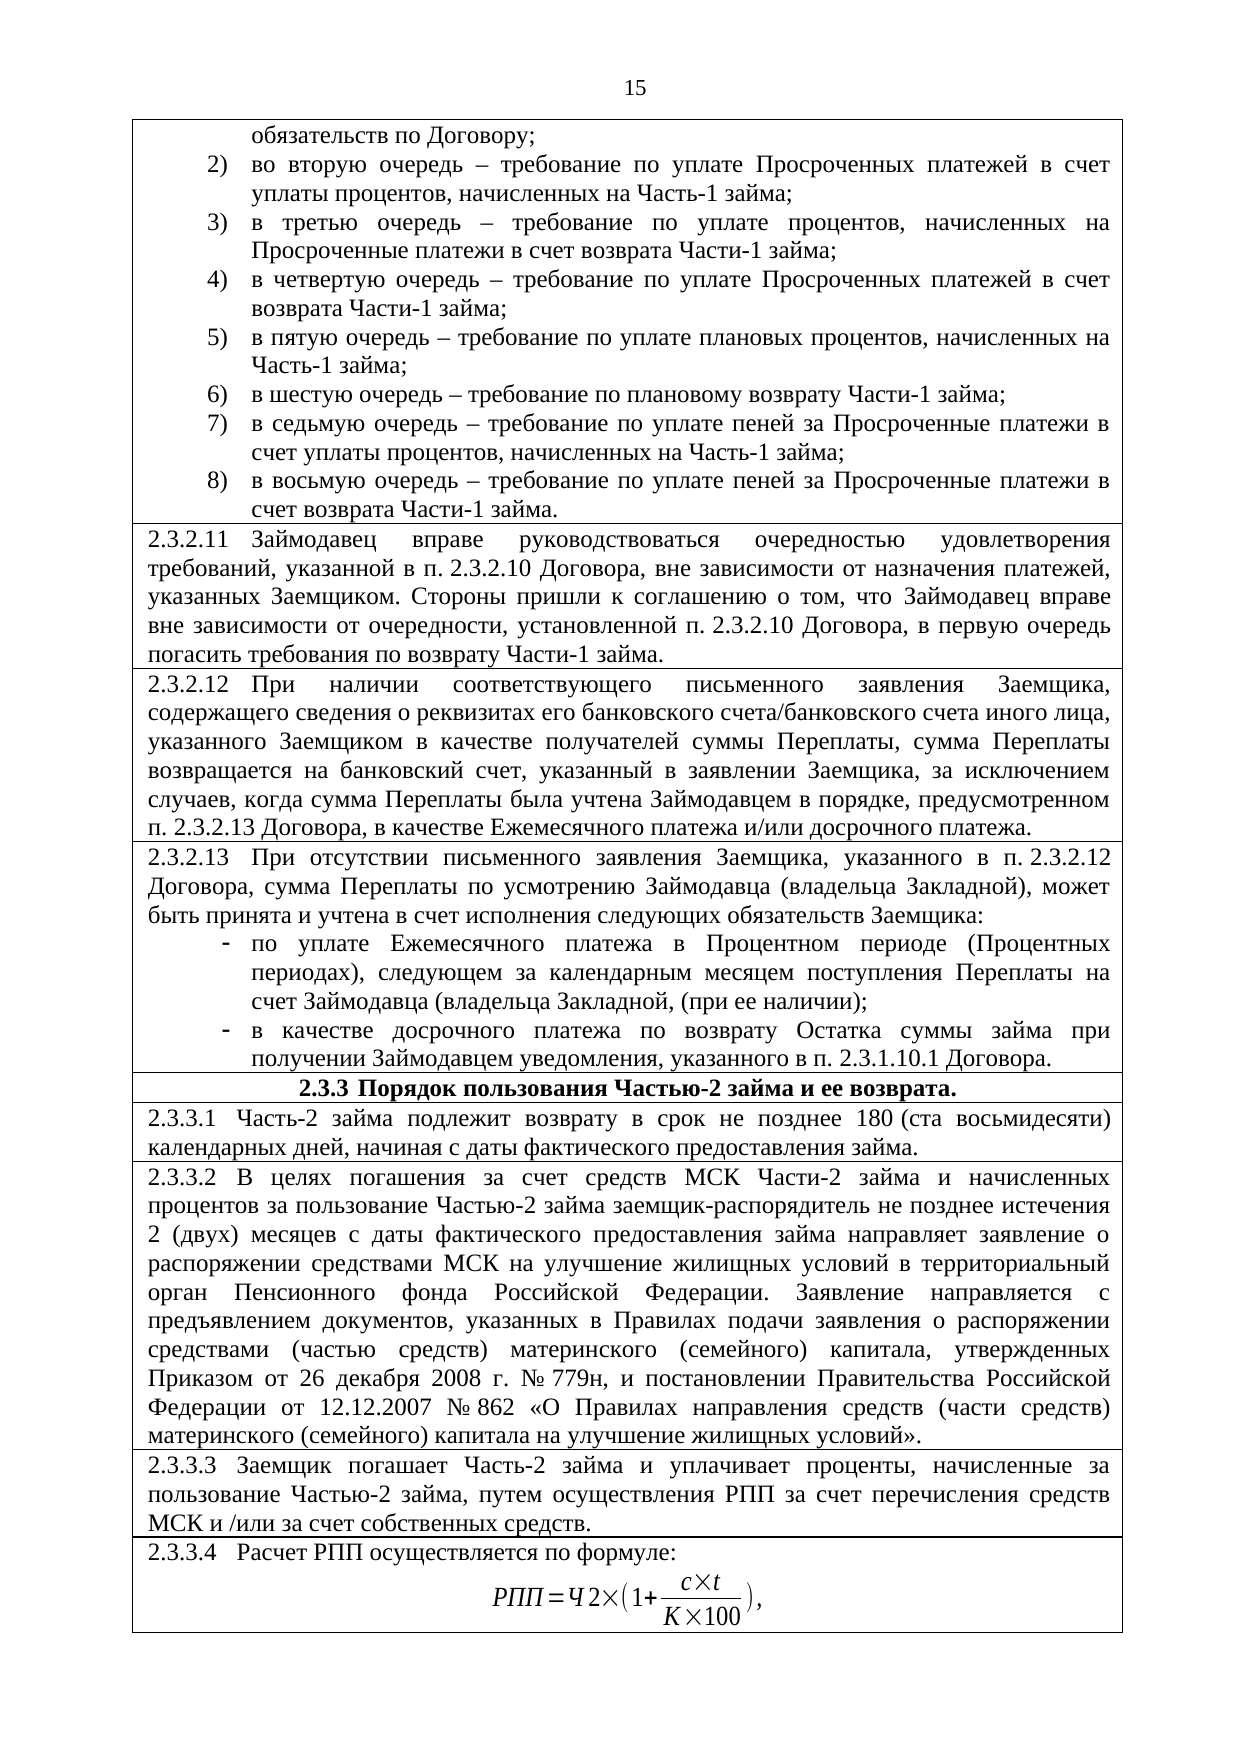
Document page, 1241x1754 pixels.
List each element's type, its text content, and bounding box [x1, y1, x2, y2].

table_cell Часть-2 займа подлежит возврату в срок не позднее 180 (ста восьмидесяти) календарных дней, начиная с даты фактического предоставления займа. [133, 1103, 1122, 1161]
table_cell В целях погашения за счет средств МСК Части-2 займа и начисленных процентов за пользование Частью-2 займа заемщик-распорядитель не позднее истечения 2 (двух) месяцев с даты фактического предоставления займа направляет заявление о распоряжении средствами МСК на улучшение жилищных условий в территориальный орган Пенсионного фонда Российской Федерации. Заявление направляется с предъявлением документов, указанных в Правилах подачи заявления о распоряжении средствами (частью средств) материнского (семейного) капитала, утвержденных Приказом от 26 декабря 2008 г. № 779н, и постановлении Правительства Российской Федерации от 12.12.2007 № 862 «О Правилах направления средств (части средств) материнского (семейного) капитала на улучшение жилищных условий». [133, 1162, 1122, 1449]
table_cell Заемщик погашает Часть-2 займа и уплачивает проценты, начисленные за пользование Частью-2 займа, путем осуществления РПП за счет перечисления средств МСК и /или за счет собственных средств. [133, 1450, 1122, 1536]
table_cell Займодавец вправе руководствоваться очередностью удовлетворения требований, указанной в п. 2.3.2.10 Договора, вне зависимости от назначения платежей, указанных Заемщиком. Стороны пришли к соглашению о том, что Займодавец вправе вне зависимости от очередности, установленной п. 2.3.2.10 Договора, в первую очередь погасить требования по возврату Части-1 займа. [133, 524, 1122, 668]
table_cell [133, 120, 1122, 523]
table_cell При отсутствии письменного заявления Заемщика, указанного в п. 2.3.2.12 Договора, сумма Переплаты по усмотрению Займодавца (владельца Закладной), может быть принята и учтена в счет исполнения следующих обязательств Заемщика: по уплате Ежемесячного платежа в Процентном периоде (Процентных периодах), следующем за календарным месяцем поступления Переплаты на счет Займодавца (владельца Закладной, (при ее наличии); в качестве досрочного платежа по возврату Остатка суммы займа при получении Займодавцем уведомления, указанного в п. 2.3.1.10.1 Договора. [133, 842, 1122, 1072]
table_cell Порядок пользования Частью-2 займа и ее возврата. [133, 1073, 1122, 1102]
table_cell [133, 1538, 1122, 1632]
table_cell При наличии соответствующего письменного заявления Заемщика, содержащего сведения о реквизитах его банковского счета/банковского счета иного лица, указанного Заемщиком в качестве получателей суммы Переплаты, сумма Переплаты возвращается на банковский счет, указанный в заявлении Заемщика, за исключением случаев, когда сумма Переплаты была учтена Займодавцем в порядке, предусмотренном п. 2.3.2.13 Договора, в качестве Ежемесячного платежа и/или досрочного платежа. [133, 669, 1122, 841]
